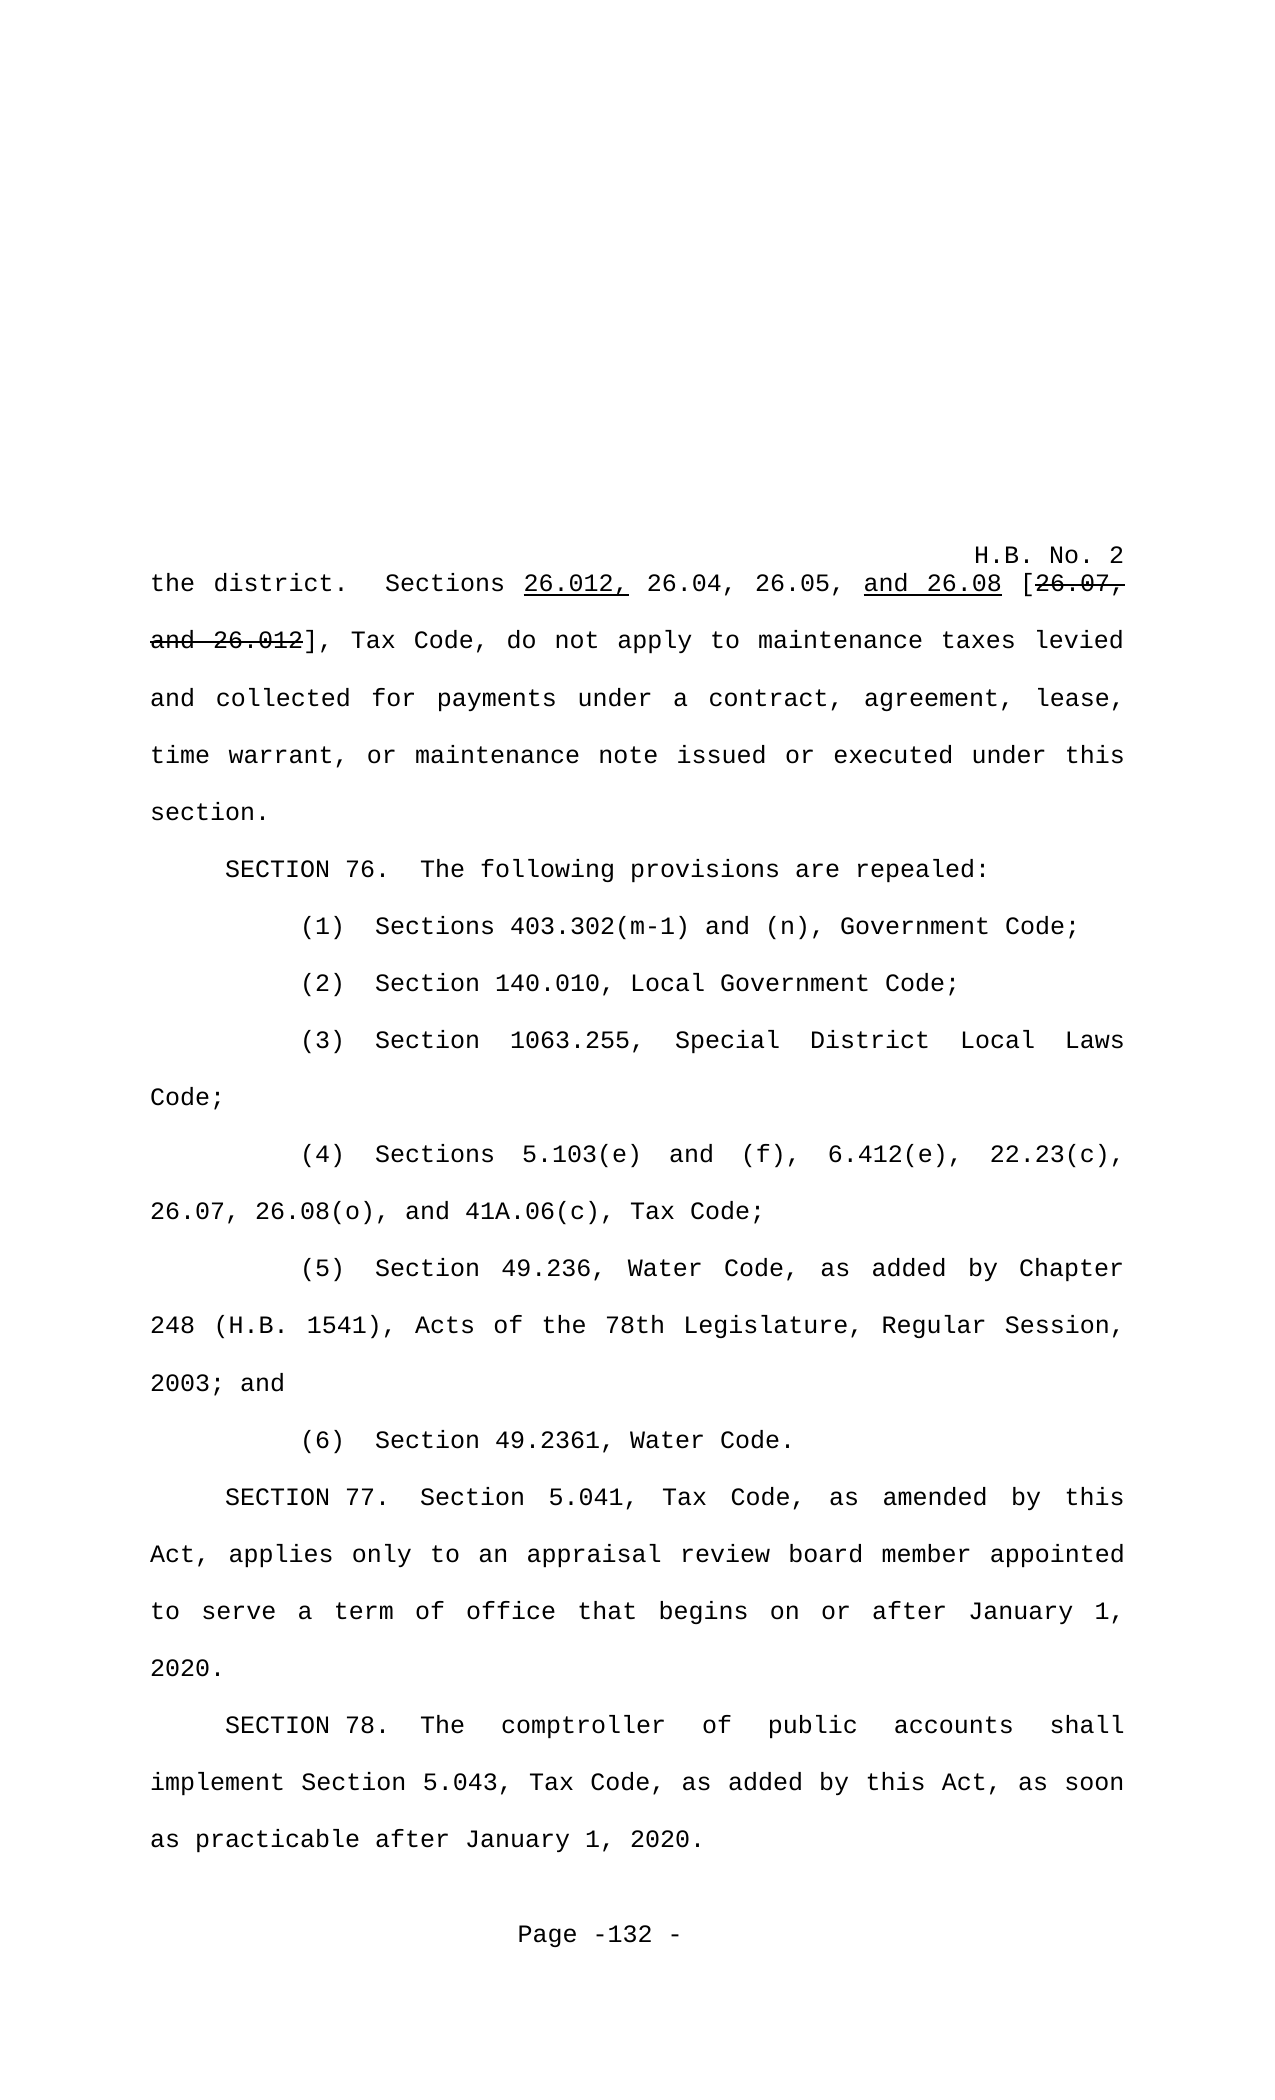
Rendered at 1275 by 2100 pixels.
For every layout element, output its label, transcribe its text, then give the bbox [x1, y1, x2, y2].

text SECTION 77. Section 5.041, Tax Code, as amended by this Act, applies only to an appraisal review board member appointed to serve a term of office that begins on or after January 1, 2020. [150, 1484, 1125, 1684]
text (3) Section 1063.255, Special District Local Laws Code; [150, 1027, 1125, 1113]
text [150, 571, 1125, 828]
text (4) Sections 5.103(e) and (f), 6.412(e), 22.23(c), 26.07, 26.08(o), and 41A.06(c), Tax Code; [150, 1142, 1125, 1227]
text (5) Section 49.236, Water Code, as added by Chapter 248 (H.B. 1541), Acts of the 78th Legislature, Regular Session, 2003; and [150, 1256, 1125, 1398]
text (1) Sections 403.302(m-1) and (n), Government Code; [150, 913, 1125, 942]
text SECTION 78. The comptroller of public accounts shall implement Section 5.043, Tax Code, as added by this Act, as soon as practicable after January 1, 2020. [150, 1712, 1125, 1855]
text (6) Section 49.2361, Water Code. [150, 1427, 1125, 1456]
text SECTION 76. The following provisions are repealed: [150, 856, 1125, 885]
text (2) Section 140.010, Local Government Code; [150, 970, 1125, 999]
